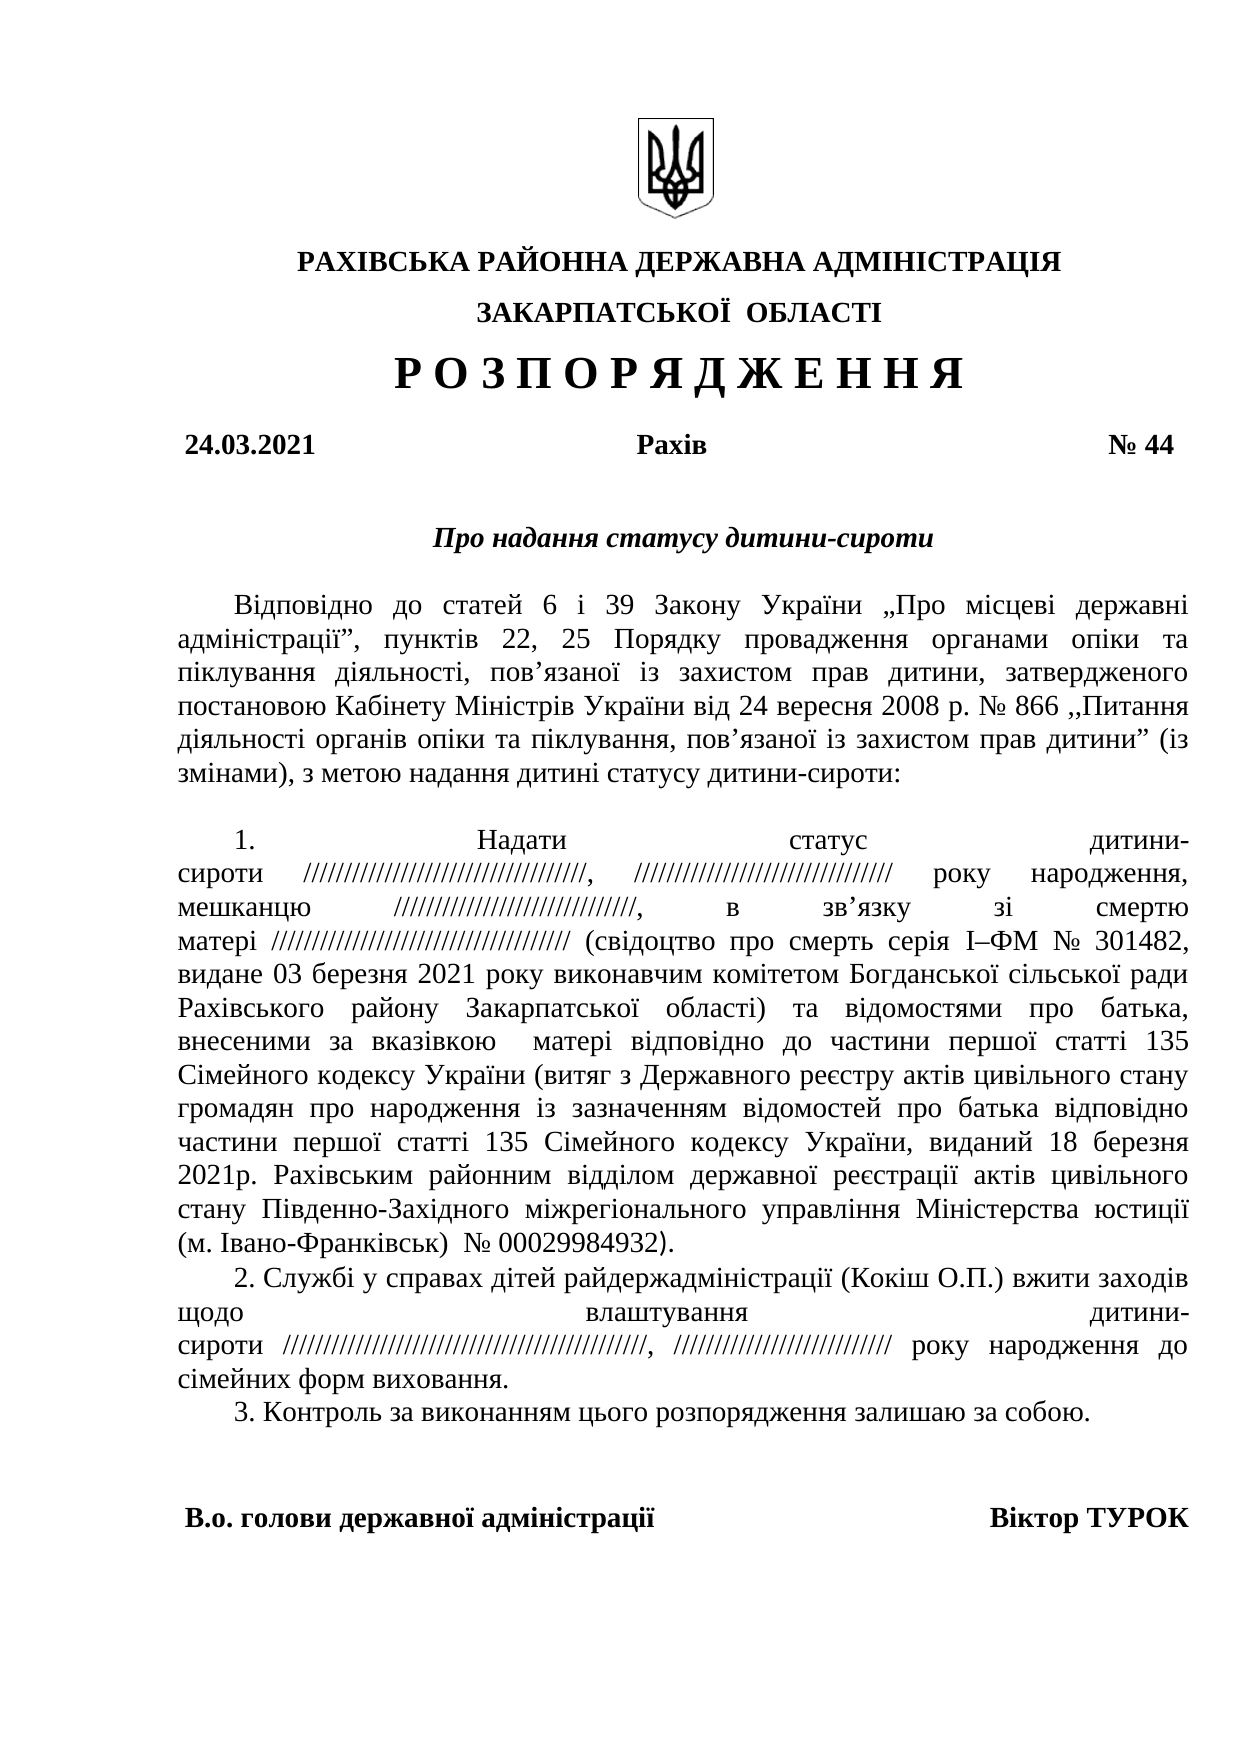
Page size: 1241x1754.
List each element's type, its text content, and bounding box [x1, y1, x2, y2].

text В.о. голови державної адміністрації Віктор ТУРОК [177, 1500, 1190, 1533]
text РАХІВСЬКА РАЙОННА державна адміністрація [177, 244, 1181, 278]
text 1. Надати статус дитини-сироти ///////////////////////////////////, //////////////////////////////// року народження, мешканцю //////////////////////////////, в зв’язку зі смертю матері ///////////////////////////////////// (свідоцтво про смерть серія I–ФМ № 301482, видане 03 березня 2021 року виконавчим комітетом Богданської сільської ради Рахівського району Закарпатської області) та відомостями про батька, внесеними за вказівкою матері відповідно до частини першої статті 135 Сімейного кодексу України (витяг з Державного реєстру актів цивільного стану громадян про народження із зазначенням відомостей про батька відповідно частини першої статті 135 Сімейного кодексу України, виданий 18 березня 2021р. Рахівським районним відділом державної реєстрації актів цивільного стану Південно-Західного міжрегіонального управління Міністерства юстиції (м. Івано-Франківськ) № 00029984932). [177, 822, 1190, 1260]
text Р О З П О Р Я Д Ж Е Н Н Я [177, 346, 1181, 399]
text Про надання статусу дитини-сироти [177, 520, 1190, 553]
picture [638, 118, 714, 219]
text 3. Контроль за виконанням цього розпорядження залишаю за собою. [177, 1394, 1190, 1428]
text Відповідно до статей 6 і 39 Закону України „Про місцеві державні адміністрації”, пунктів 22, 25 Порядку провадження органами опіки та піклування діяльності, пов’язаної із захистом прав дитини, затвердженого постановою Кабінету Міністрів України від 24 вересня 2008 р. № 866 ,,Питання діяльності органів опіки та піклування, пов’язаної із захистом прав дитини” (із змінами), з метою надання дитині статусу дитини-сироти: [177, 587, 1190, 788]
text ЗАКАРПАТСЬКОЇ ОБЛАСТІ [177, 295, 1181, 329]
text 24.03.2021 Рахів № 44 [177, 427, 1181, 461]
text 2. Службі у справах дітей райдержадміністрації (Кокіш О.П.) вжити заходів щодо влаштування дитини-сироти /////////////////////////////////////////////, /////////////////////////// року народження до сімейних форм виховання. [177, 1260, 1190, 1394]
